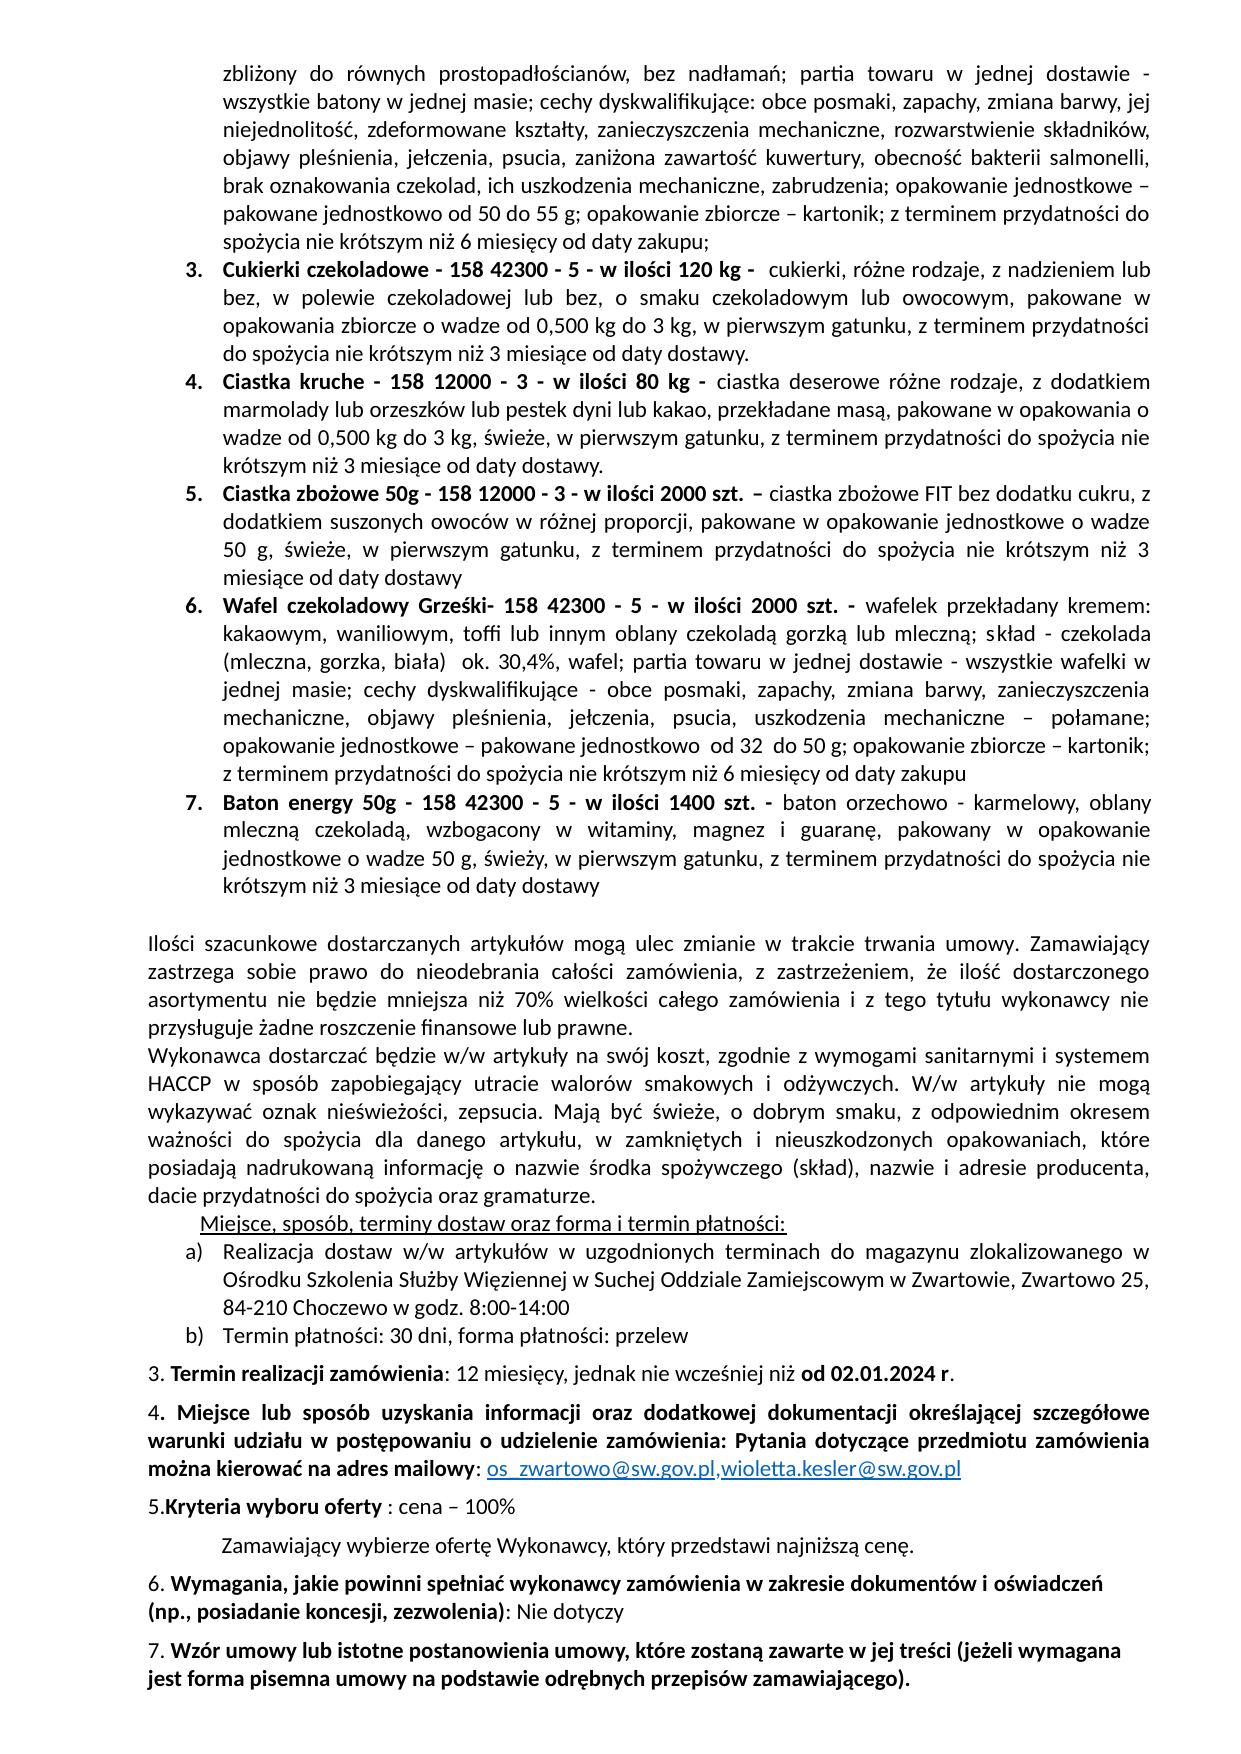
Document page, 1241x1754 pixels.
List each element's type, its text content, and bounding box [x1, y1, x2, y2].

list Wafel czekoladowy Grześki- 158 42300 - 5 - w ilości 2000 szt. - wafelek przekładany kremem: kakaowym, waniliowym, toffi lub innym oblany czekoladą gorzką lub mleczną; skład - czekolada (mleczna, gorzka, biała) ok. 30,4%, wafel; partia towaru w jednej dostawie - wszystkie wafelki w jednej masie; cechy dyskwalifikujące - obce posmaki, zapachy, zmiana barwy, zanieczyszczenia mechaniczne, objawy pleśnienia, jełczenia, psucia, uszkodzenia mechaniczne – połamane; opakowanie jednostkowe – pakowane jednostkowo od 32 do 50 g; opakowanie zbiorcze – kartonik; z terminem przydatności do spożycia nie krótszym niż 6 miesięcy od daty zakupu [185, 591, 1152, 788]
text Miejsce, sposób, terminy dostaw oraz forma i termin płatności: [148, 1209, 1152, 1237]
list Cukierki czekoladowe - 158 42300 - 5 - w ilości 120 kg - cukierki, różne rodzaje, z nadzieniem lub bez, w polewie czekoladowej lub bez, o smaku czekoladowym lub owocowym, pakowane w opakowania zbiorcze o wadze od 0,500 kg do 3 kg, w pierwszym gatunku, z terminem przydatności do spożycia nie krótszym niż 3 miesiące od daty dostawy. [185, 255, 1152, 367]
list Ciastka kruche - 158 12000 - 3 - w ilości 80 kg - ciastka deserowe różne rodzaje, z dodatkiem marmolady lub orzeszków lub pestek dyni lub kakao, przekładane masą, pakowane w opakowania o wadze od 0,500 kg do 3 kg, świeże, w pierwszym gatunku, z terminem przydatności do spożycia nie krótszym niż 3 miesiące od daty dostawy. [185, 367, 1152, 479]
text Ilości szacunkowe dostarczanych artykułów mogą ulec zmianie w trakcie trwania umowy. Zamawiający zastrzega sobie prawo do nieodebrania całości zamówienia, z zastrzeżeniem, że ilość dostarczonego asortymentu nie będzie mniejsza niż 70% wielkości całego zamówienia i z tego tytułu wykonawcy nie przysługuje żadne roszczenie finansowe lub prawne. [148, 929, 1152, 1041]
text 3. Termin realizacji zamówienia: 12 miesięcy, jednak nie wcześniej niż od 02.01.2024 r. [148, 1359, 1152, 1388]
list Baton energy 50g - 158 42300 - 5 - w ilości 1400 szt. - baton orzechowo - karmelowy, oblany mleczną czekoladą, wzbogacony w witaminy, magnez i guaranę, pakowany w opakowanie jednostkowe o wadze 50 g, świeży, w pierwszym gatunku, z terminem przydatności do spożycia nie krótszym niż 3 miesiące od daty dostawy [185, 788, 1152, 900]
text Zamawiający wybierze ofertę Wykonawcy, który przedstawi najniższą cenę. [148, 1531, 1152, 1559]
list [185, 59, 1152, 255]
list Ciastka zbożowe 50g - 158 12000 - 3 - w ilości 2000 szt. – ciastka zbożowe FIT bez dodatku cukru, z dodatkiem suszonych owoców w różnej proporcji, pakowane w opakowanie jednostkowe o wadze 50 g, świeże, w pierwszym gatunku, z terminem przydatności do spożycia nie krótszym niż 3 miesiące od daty dostawy [185, 479, 1152, 591]
text 4. Miejsce lub sposób uzyskania informacji oraz dodatkowej dokumentacji określającej szczegółowe warunki udziału w postępowaniu o udzielenie zamówienia: Pytania dotyczące przedmiotu zamówienia można kierować na adres mailowy: os_zwartowo@sw.gov.pl,wioletta.kesler@sw.gov.pl [148, 1398, 1152, 1482]
list Realizacja dostaw w/w artykułów w uzgodnionych terminach do magazynu zlokalizowanego w Ośrodku Szkolenia Służby Więziennej w Suchej Oddziale Zamiejscowym w Zwartowie, Zwartowo 25, 84-210 Choczewo w godz. 8:00-14:00 [185, 1237, 1152, 1321]
list Termin płatności: 30 dni, forma płatności: przelew [185, 1321, 1152, 1349]
text 5.Kryteria wyboru oferty : cena – 100% [148, 1492, 1152, 1521]
text Wykonawca dostarczać będzie w/w artykuły na swój koszt, zgodnie z wymogami sanitarnymi i systemem HACCP w sposób zapobiegający utracie walorów smakowych i odżywczych. W/w artykuły nie mogą wykazywać oznak nieświeżości, zepsucia. Mają być świeże, o dobrym smaku, z odpowiednim okresem ważności do spożycia dla danego artykułu, w zamkniętych i nieuszkodzonych opakowaniach, które posiadają nadrukowaną informację o nazwie środka spożywczego (skład), nazwie i adresie producenta, dacie przydatności do spożycia oraz gramaturze. [148, 1041, 1152, 1209]
text 7. Wzór umowy lub istotne postanowienia umowy, które zostaną zawarte w jej treści (jeżeli wymagana jest forma pisemna umowy na podstawie odrębnych przepisów zamawiającego). [148, 1636, 1152, 1692]
text 6. Wymagania, jakie powinni spełniać wykonawcy zamówienia w zakresie dokumentów i oświadczeń (np., posiadanie koncesji, zezwolenia): Nie dotyczy [148, 1569, 1152, 1625]
